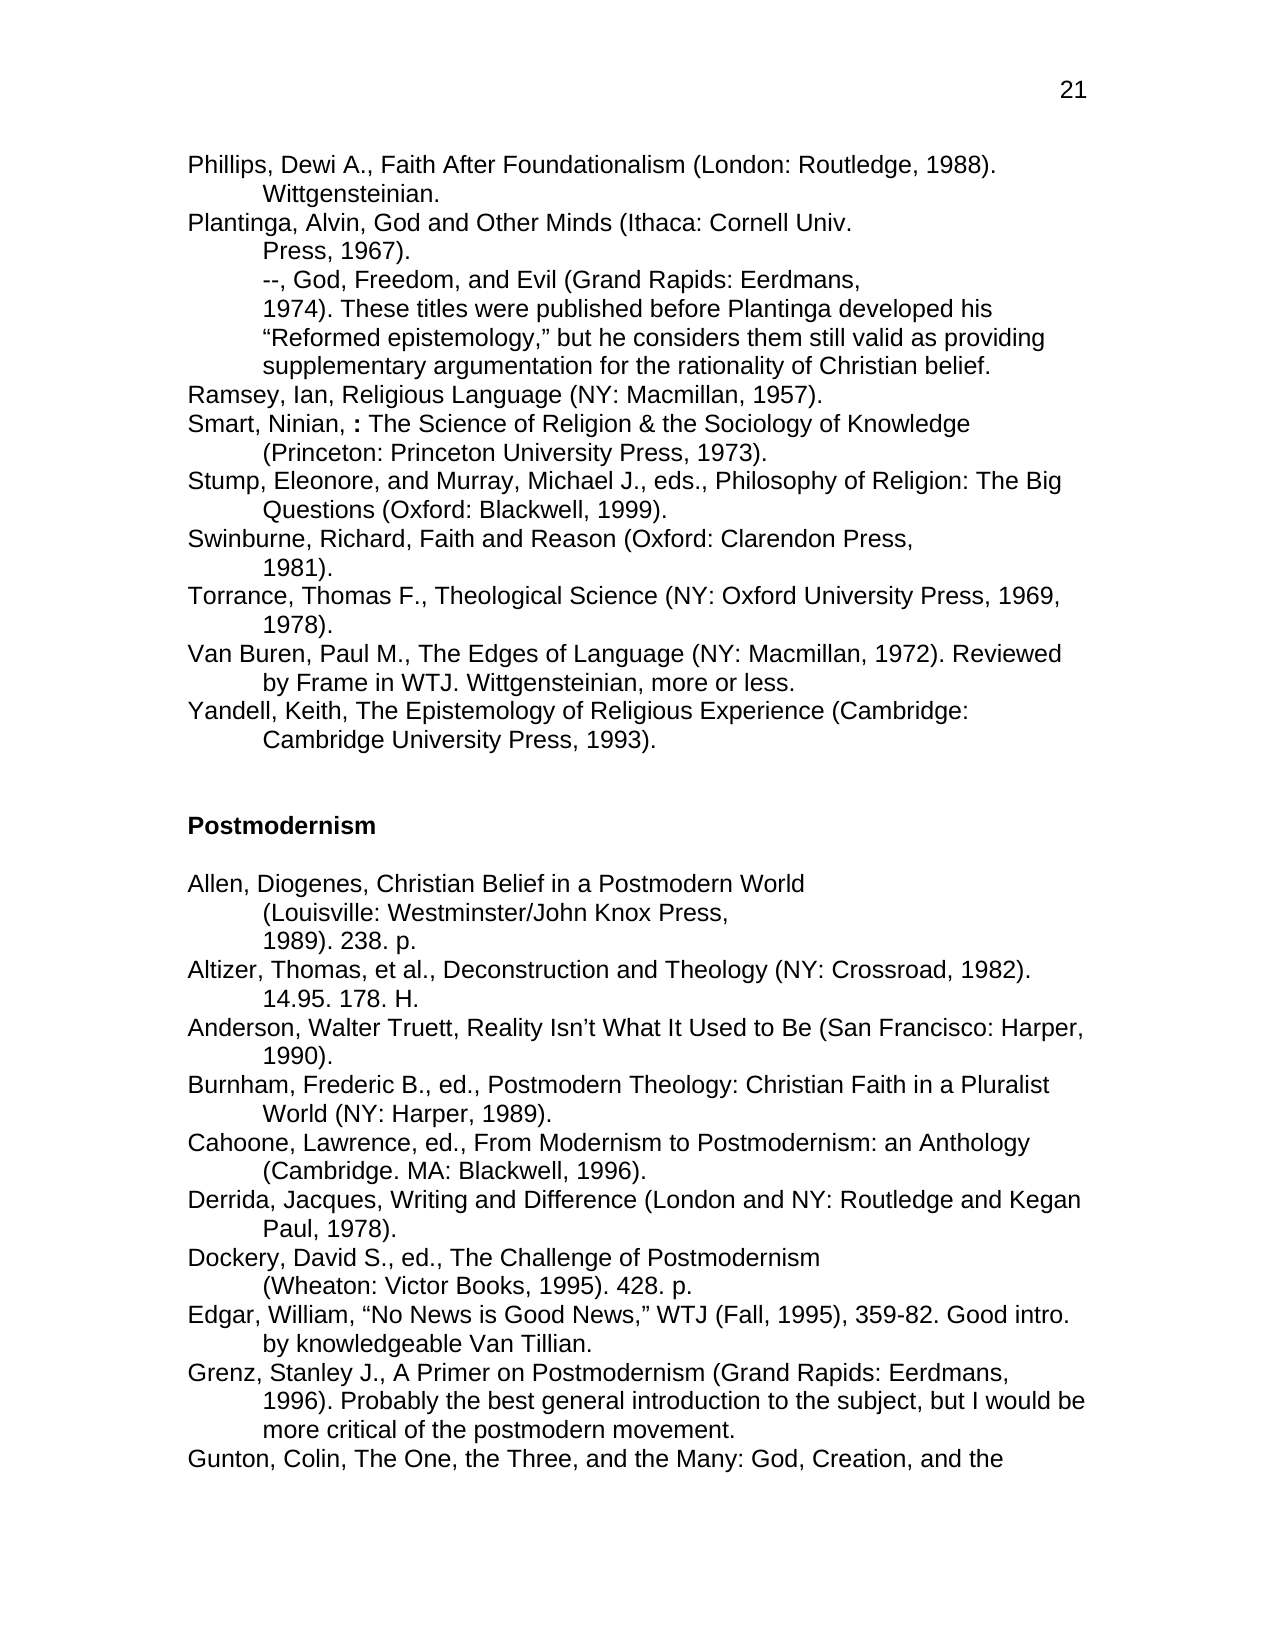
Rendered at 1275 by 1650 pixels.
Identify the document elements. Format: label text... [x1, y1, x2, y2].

text Van Buren, Paul M., The Edges of Language (NY: Macmillan, 1972). Reviewed by Frame in WTJ. Wittgensteinian, more or less. [187, 639, 1087, 696]
text Anderson, Walter Truett, Reality Isn’t What It Used to Be (San Francisco: Harper, 1990). [187, 1012, 1087, 1070]
text Derrida, Jacques, Writing and Difference (London and NY: Routledge and Kegan Paul, 1978). [187, 1185, 1087, 1242]
text Allen, Diogenes, Christian Belief in a Postmodern World [187, 869, 1087, 897]
text Cambridge University Press, 1993). [187, 725, 1087, 754]
text Postmodernism [187, 811, 1087, 840]
text Yandell, Keith, The Epistemology of Religious Experience (: [187, 696, 1087, 725]
text 1978). [187, 610, 1087, 639]
text Altizer, Thomas, et al., Deconstruction and Theology (NY: Crossroad, 1982). 14.95. 178. H. [187, 955, 1087, 1012]
text --, God, Freedom, and Evil (: Eerdmans, [187, 265, 1087, 294]
text Press, 1967). [187, 236, 1087, 265]
text (Princeton: Princeton University Press, 1973). [187, 437, 1087, 466]
text 1974). These titles were published before Plantinga developed his [187, 294, 1087, 322]
text 1981). [187, 552, 1087, 581]
text Stump, Eleonore, and Murray, Michael J., eds., Philosophy of Religion: The Big [187, 466, 1087, 495]
text Questions (Oxford: Blackwell, 1999). [187, 495, 1087, 524]
text Wittgensteinian. [187, 179, 1087, 207]
text 1989). 238. p. [187, 926, 1087, 955]
text Ramsey, Ian, Religious Language (NY: Macmillan, 1957). [187, 380, 1087, 409]
text Gunton, Colin, The One, the Three, and the Many: God, Creation, and the [187, 1444, 1087, 1472]
text Grenz, Stanley J., A Primer on Postmodernism (Grand Rapids: Eerdmans, 1996). Probably the best general introduction to the subject, but I would be more critical of the postmodern movement. [187, 1357, 1087, 1444]
text supplementary argumentation for the rationality of Christian belief. [187, 351, 1087, 380]
text Plantinga, Alvin, God and Other Minds (: [187, 207, 1087, 236]
text “Reformed epistemology,” but he considers them still valid as providing [187, 322, 1087, 351]
text Phillips, Dewi A., Faith After Foundationalism (London: Routledge, 1988). [187, 150, 1087, 179]
text Edgar, William, “No News is Good News,” WTJ (Fall, 1995), 359-82. Good intro. by knowledgeable Van Tillian. [187, 1300, 1087, 1357]
text (: Westminster/John Knox Press, [187, 897, 1087, 926]
text (Wheaton: Victor Books, 1995). 428. p. [187, 1271, 1087, 1300]
text Smart, Ninian, : The Science of Religion & the Sociology of Knowledge [187, 409, 1087, 437]
text Swinburne, Richard, Faith and Reason (: Clarendon Press, [187, 524, 1087, 552]
text , Thomas F., Theological Science (NY: Press, 1969, [187, 581, 1087, 610]
text Cahoone, Lawrence, ed., From Modernism to Postmodernism: an Anthology (. MA: Blackwell, 1996). [187, 1127, 1087, 1185]
text Dockery, David S., ed., The Challenge of Postmodernism [187, 1242, 1087, 1271]
text Burnham, Frederic B., ed., Postmodern Theology: Christian Faith in a Pluralist World (NY: Harper, 1989). [187, 1070, 1087, 1127]
